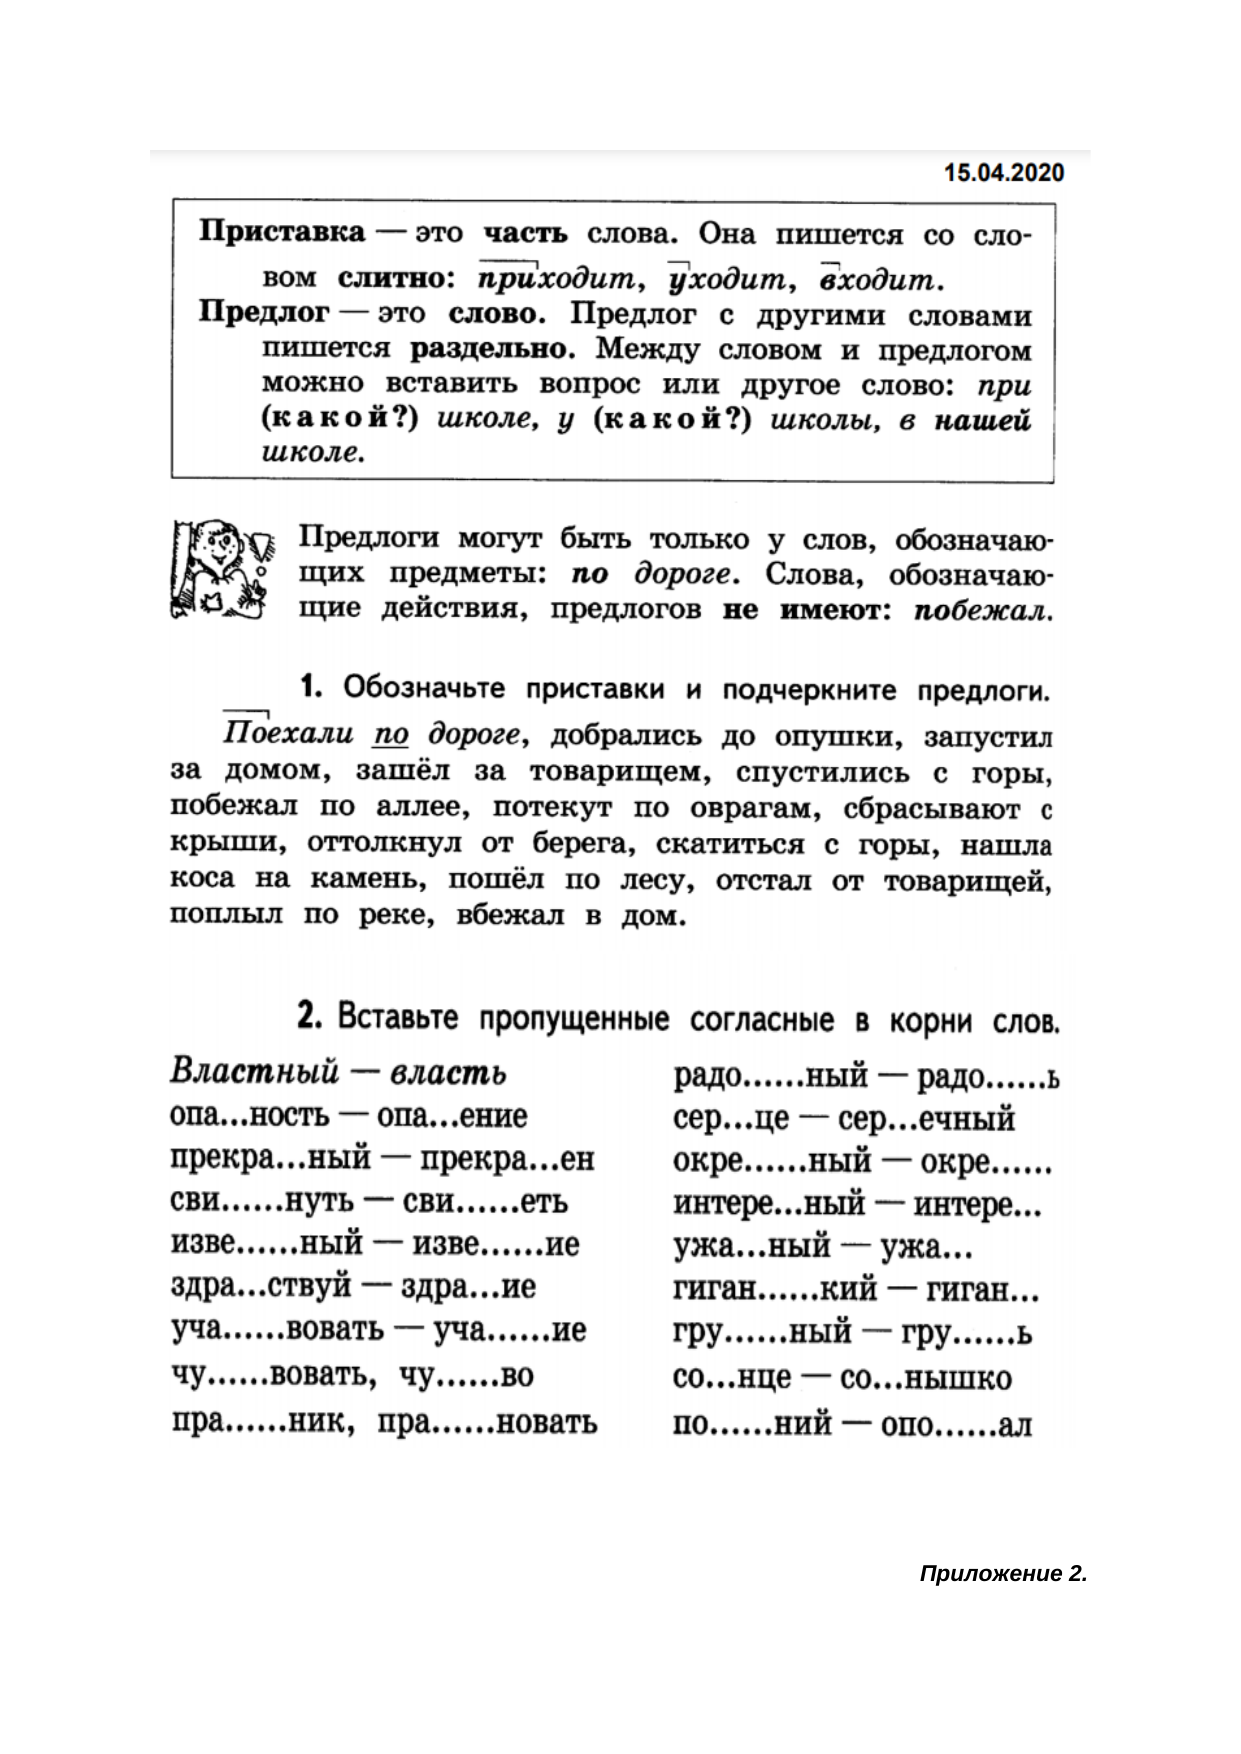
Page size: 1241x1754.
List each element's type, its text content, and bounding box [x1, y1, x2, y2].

picture [150, 150, 1091, 951]
picture [150, 954, 1091, 1526]
text Приложение 2. [150, 1560, 1090, 1586]
